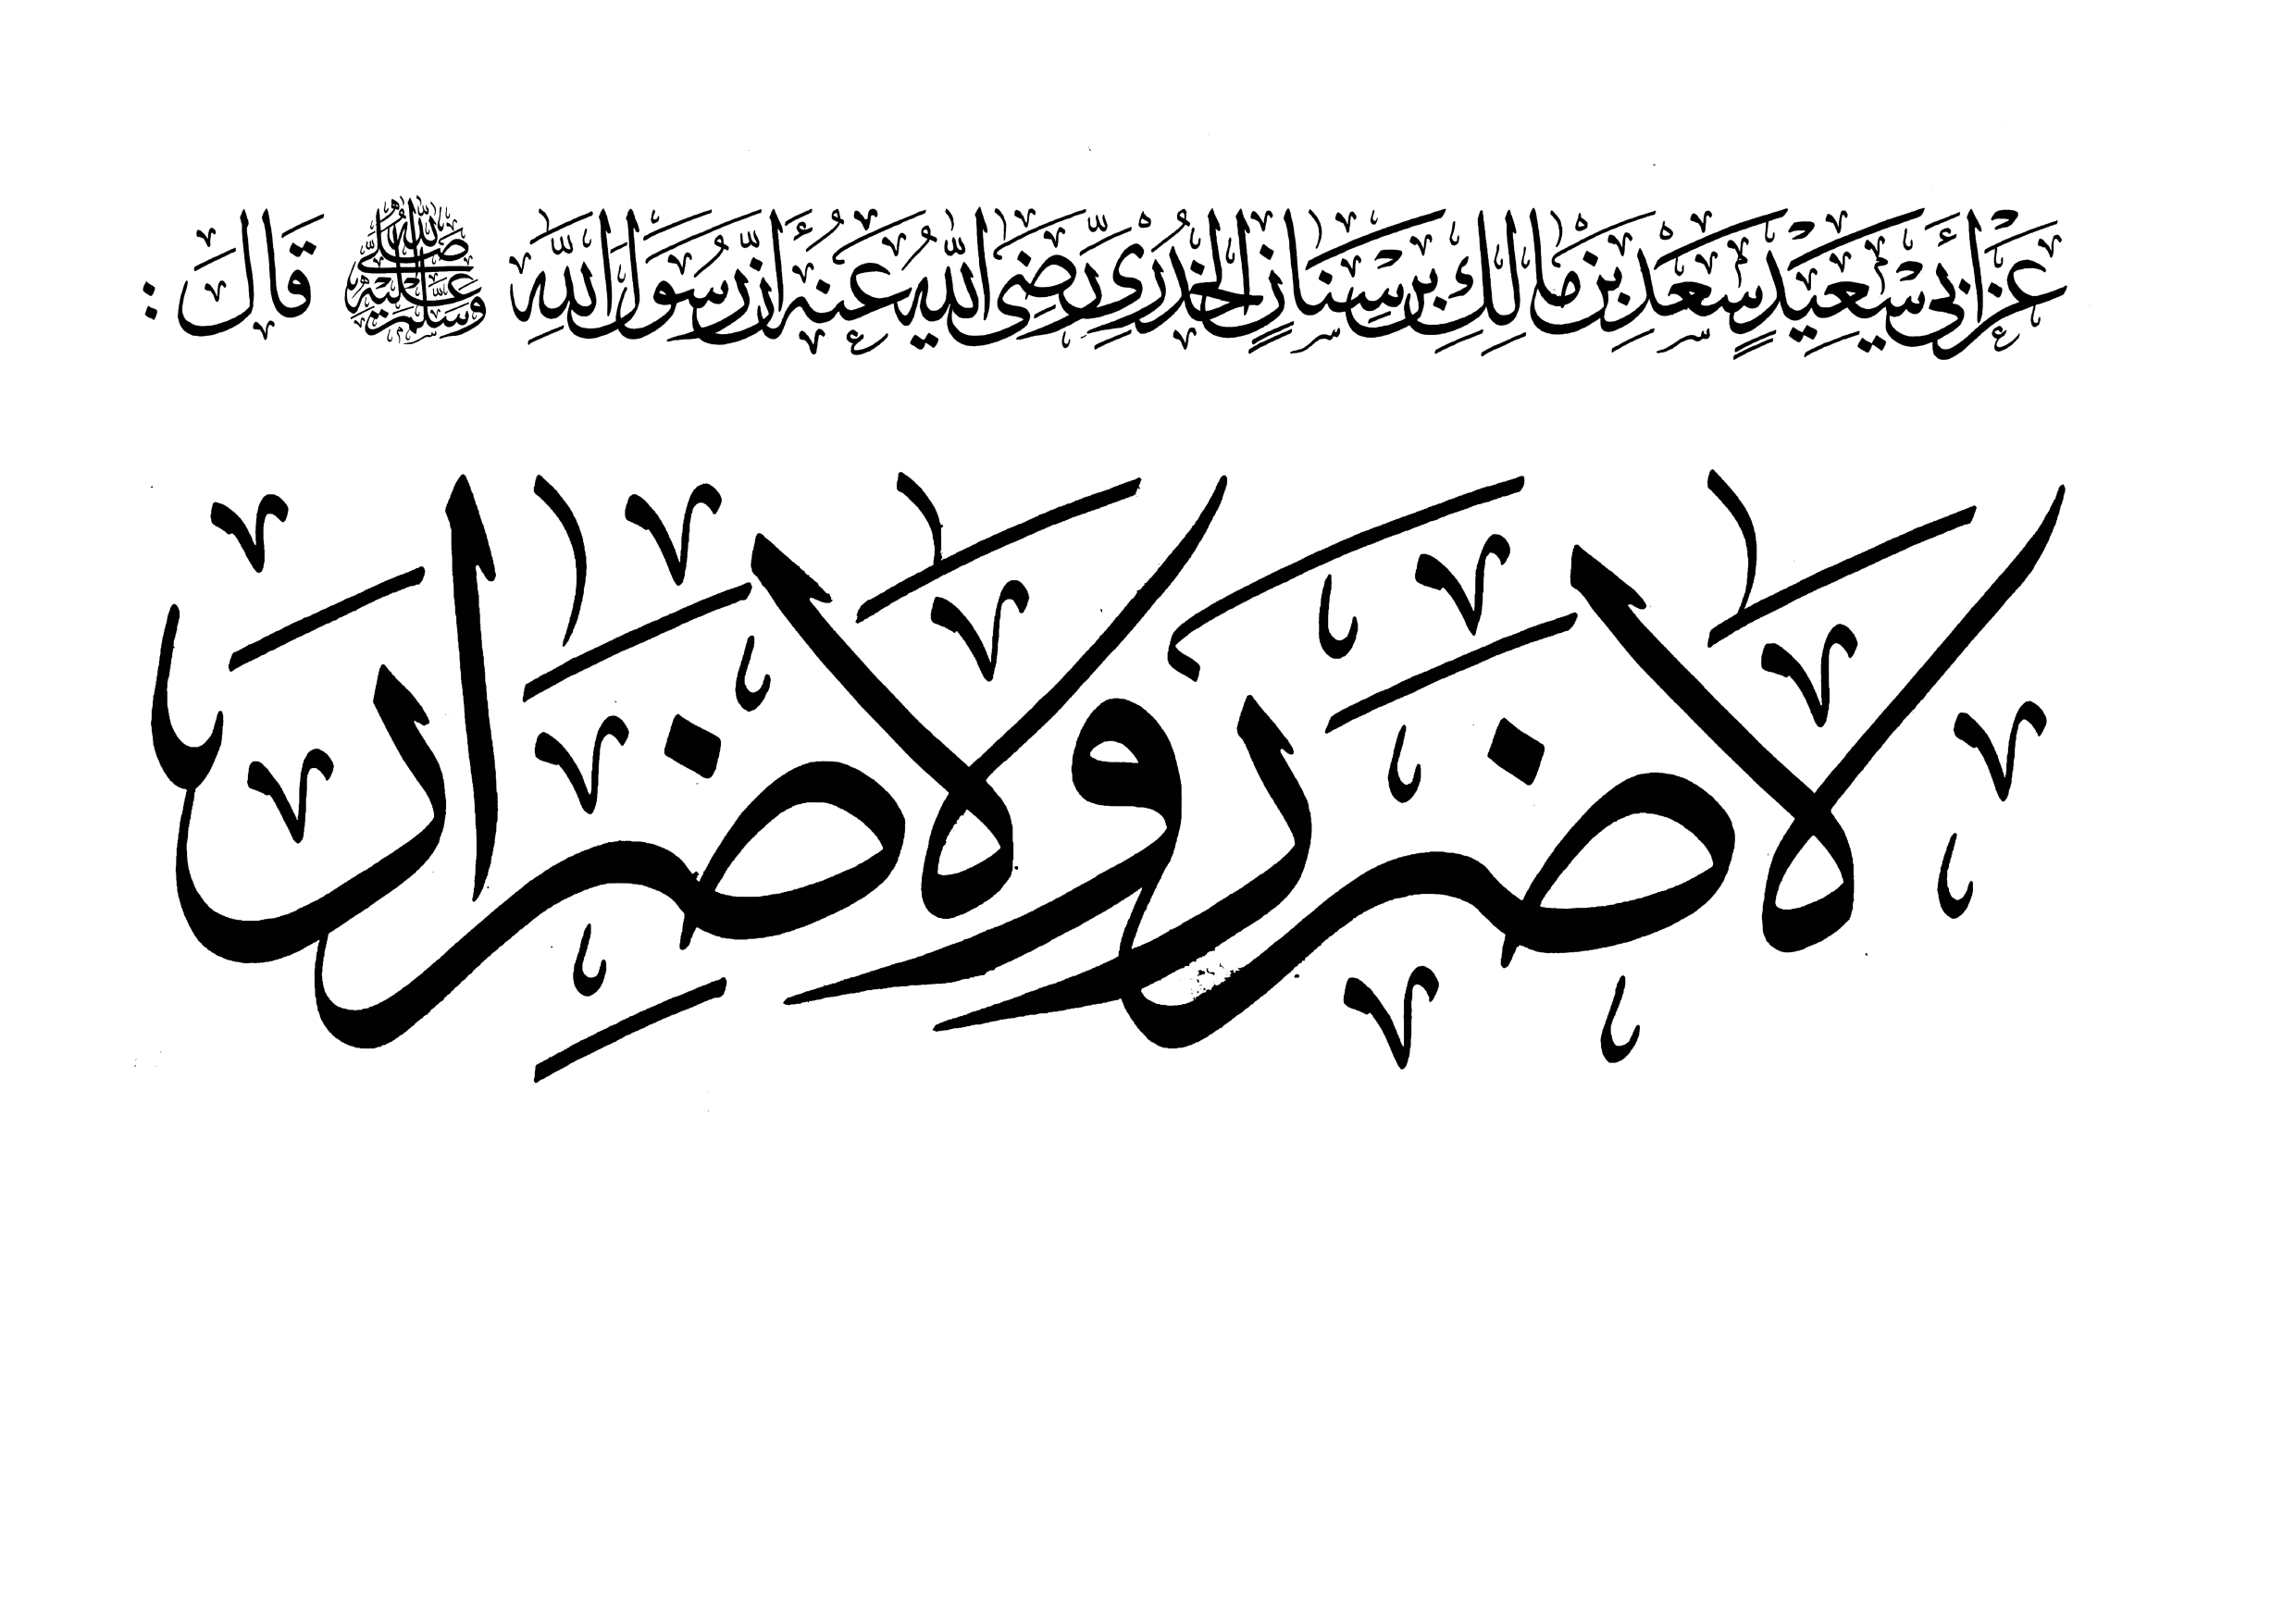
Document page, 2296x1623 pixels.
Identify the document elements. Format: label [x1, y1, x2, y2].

picture [57, 57, 2179, 1220]
